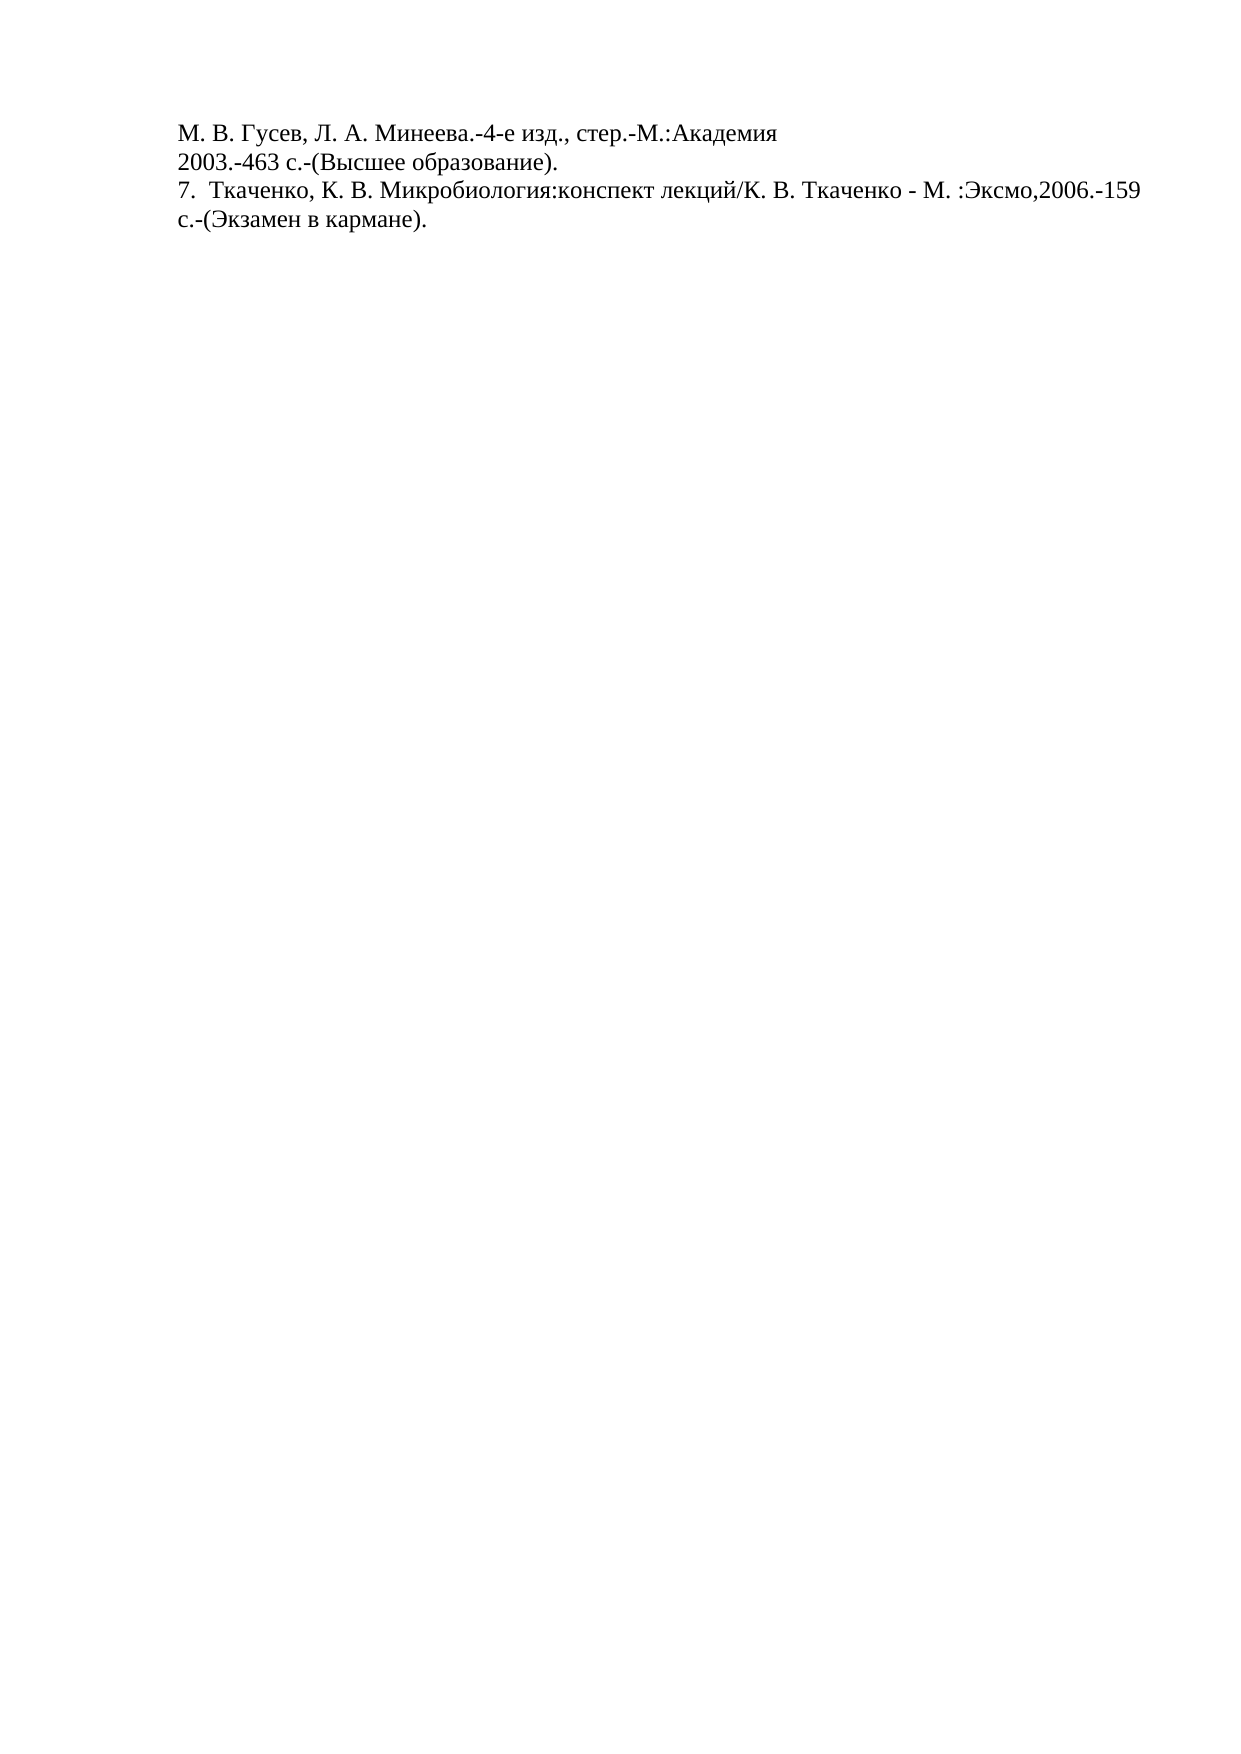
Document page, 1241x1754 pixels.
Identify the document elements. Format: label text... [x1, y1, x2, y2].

text 2003.-463 с.-(Высшее образование). [177, 147, 1152, 176]
text 7. Ткаченко, К. В. Микробиология:конспект лекций/К. В. Ткаченко - М. :Эксмо,2006.-159 с.-(Экзамен в кармане). [177, 176, 1152, 233]
text М. В. Гусев, Л. А. Минеева.-4-е изд., стер.-М.:Академия [177, 118, 1152, 147]
